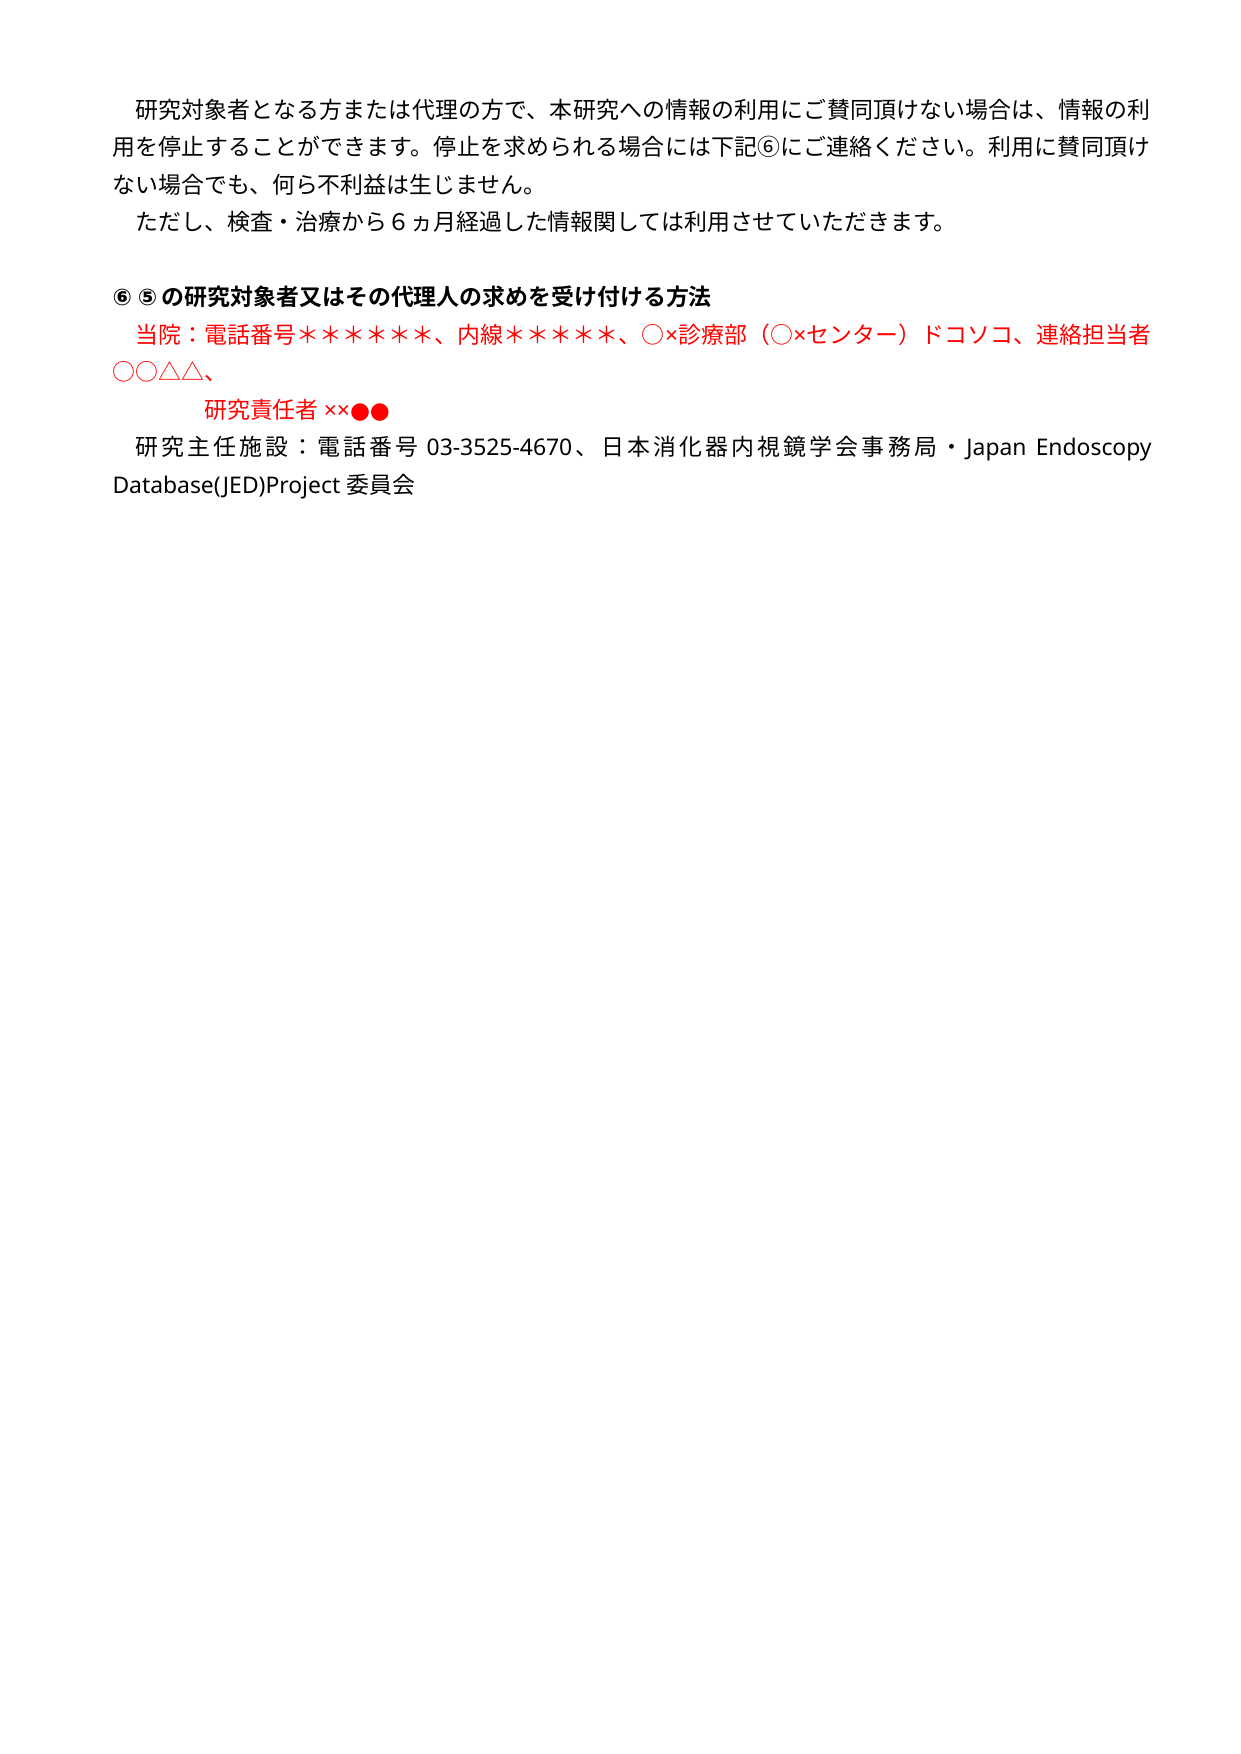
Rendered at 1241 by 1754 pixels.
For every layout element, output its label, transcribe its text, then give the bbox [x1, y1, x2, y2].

text ⑥ ⑤の研究対象者又はその代理人の求めを受け付ける方法 [112, 277, 1152, 314]
text 研究責任者 ××●● [112, 389, 1152, 427]
text 研究対象者となる方または代理の方で、本研究への情報の利用にご賛同頂けない場合は、情報の利用を停止することができます。停止を求められる場合には下記⑥にご連絡ください。利用に賛同頂けない場合でも、何ら不利益は生じません。 [112, 89, 1152, 202]
text 研究主任施設：電話番号03-3525-4670、日本消化器内視鏡学会事務局・Japan Endoscopy Database(JED)Project 委員会 [112, 427, 1152, 502]
text 当院：電話番号＊＊＊＊＊＊、内線＊＊＊＊＊、○×診療部（○×センター）ドコソコ、連絡担当者 ○○△△、 [112, 314, 1152, 389]
text ただし、検査・治療から６ヵ月経過した情報関しては利用させていただきます。 [112, 202, 1152, 239]
